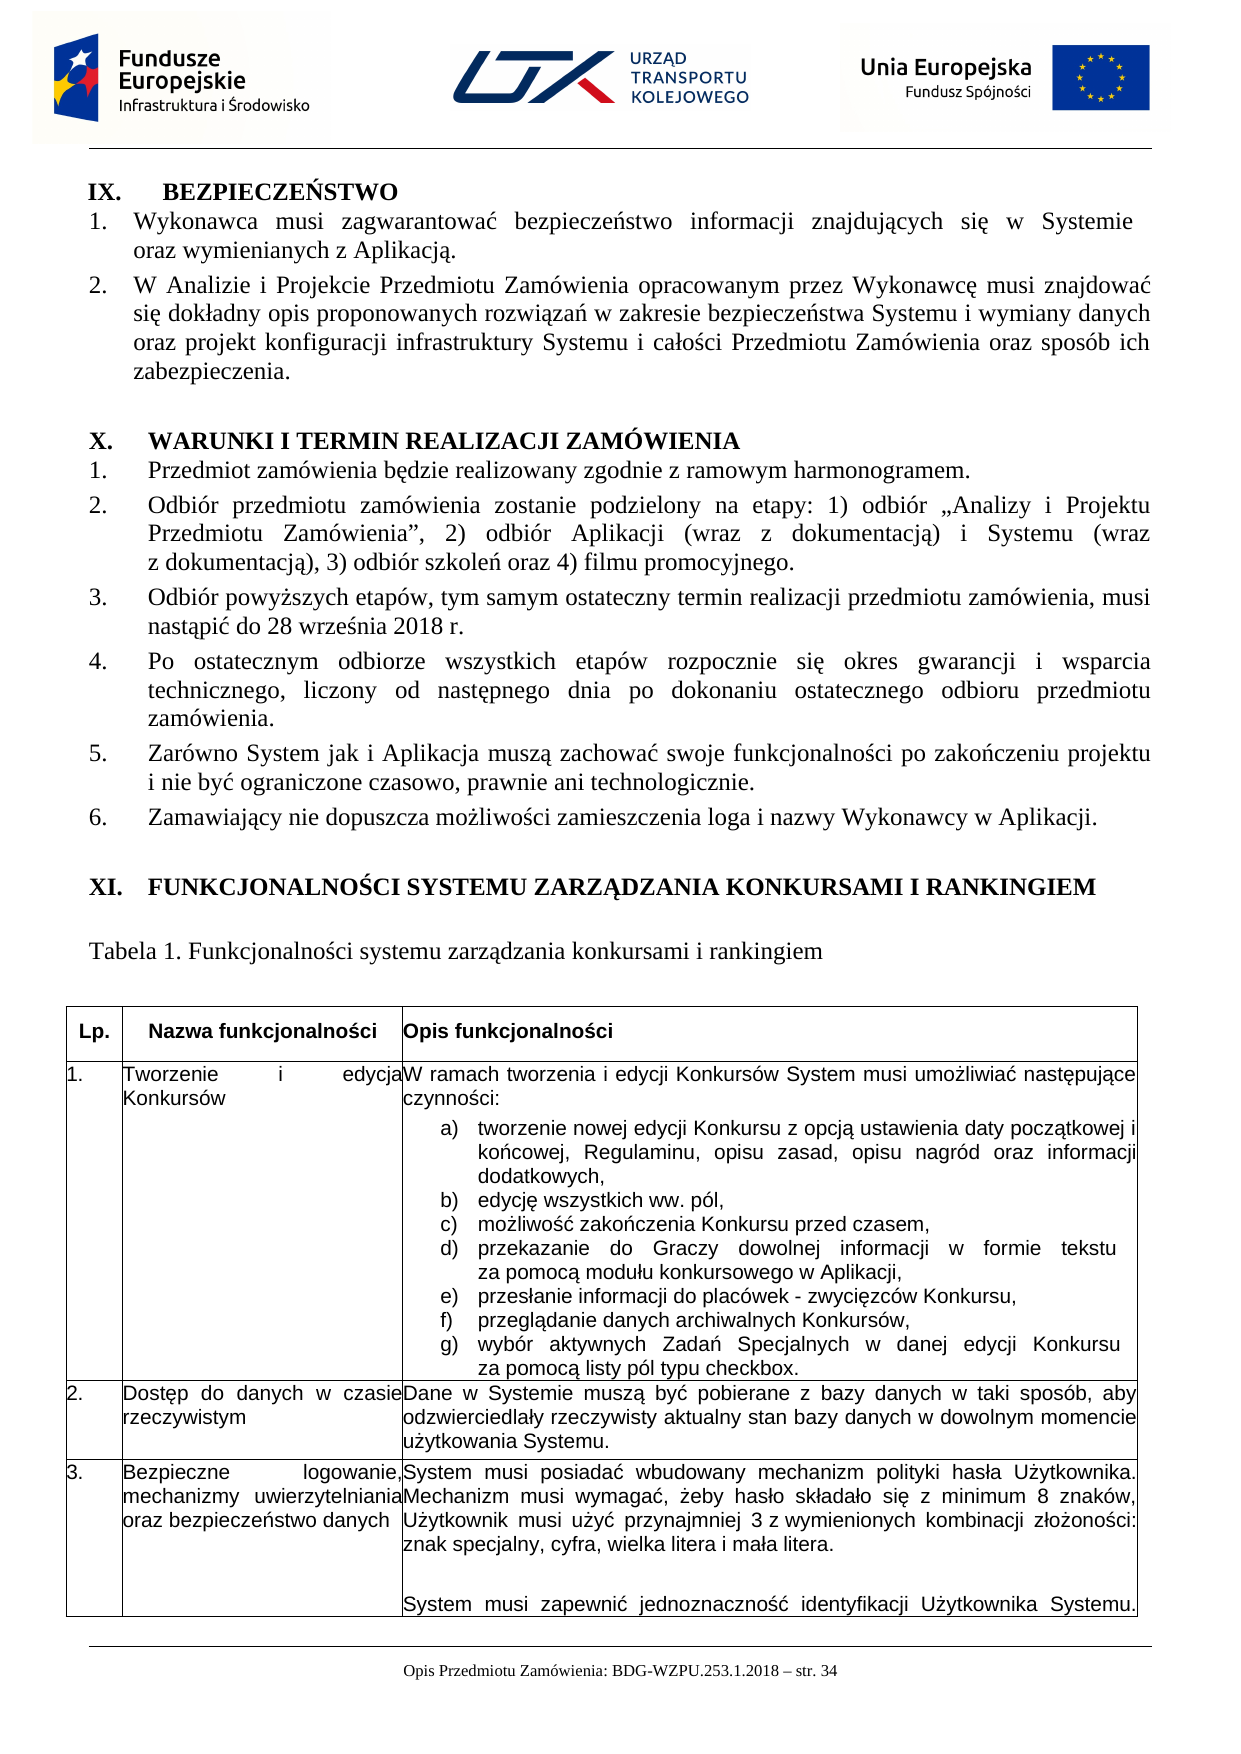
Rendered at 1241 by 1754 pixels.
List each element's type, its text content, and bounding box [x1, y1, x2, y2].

table_cell Tworzenie i edycja Konkursów [123, 1062, 402, 1380]
list Odbiór powyższych etapów, tym samym ostateczny termin realizacji przedmiotu zamówienia, musi nastąpić do 28 września 2018 r. [89, 582, 1152, 640]
table_cell 1. [67, 1062, 122, 1380]
picture [449, 44, 752, 111]
table_header Opis funkcjonalności [403, 1007, 1137, 1061]
table_cell W ramach tworzenia i edycji Konkursów System musi umożliwiać następujące czynności: tworzenie nowej edycji Konkursu z opcją ustawienia daty początkowej i końcowej, Regulaminu, opisu zasad, opisu nagród oraz informacji dodatkowych, edycję wszystkich ww. pól, możliwość zakończenia Konkursu przed czasem, przekazanie do Graczy dowolnej informacji w formie tekstu za pomocą modułu konkursowego w Aplikacji, przesłanie informacji do placówek - zwycięzców Konkursu, przeglądanie danych archiwalnych Konkursów, wybór aktywnych Zadań Specjalnych w danej edycji Konkursu za pomocą listy pól typu checkbox. [403, 1062, 1137, 1380]
table_cell Dane w Systemie muszą być pobierane z bazy danych w taki sposób, aby odzwierciedlały rzeczywisty aktualny stan bazy danych w dowolnym momencie użytkowania Systemu. [403, 1381, 1137, 1459]
table_header Nazwa funkcjonalności [123, 1007, 402, 1061]
list Odbiór przedmiotu zamówienia zostanie podzielony na etapy: 1) odbiór „Analizy i Projektu Przedmiotu Zamówienia”, 2) odbiór Aplikacji (wraz z dokumentacją) i Systemu (wraz z dokumentacją), 3) odbiór szkoleń oraz 4) filmu promocyjnego. [89, 490, 1152, 576]
list WARUNKI I TERMIN REALIZACJI ZAMÓWIENIA [89, 426, 1152, 455]
text Tabela 1. Funkcjonalności systemu zarządzania konkursami i rankingiem [89, 936, 1152, 965]
list W Analizie i Projekcie Przedmiotu Zamówienia opracowanym przez Wykonawcę musi znajdować się dokładny opis proponowanych rozwiązań w zakresie bezpieczeństwa Systemu i wymiany danych oraz projekt konfiguracji infrastruktury Systemu i całości Przedmiotu Zamówienia oraz sposób ich zabezpieczenia. [89, 270, 1152, 385]
table_cell 3. [67, 1460, 122, 1616]
picture [840, 23, 1171, 132]
list Po ostatecznym odbiorze wszystkich etapów rozpocznie się okres gwarancji i wsparcia technicznego, liczony od następnego dnia po dokonaniu ostatecznego odbioru przedmiotu zamówienia. [89, 646, 1152, 732]
list Zarówno System jak i Aplikacja muszą zachować swoje funkcjonalności po zakończeniu projektu i nie być ograniczone czasowo, prawnie ani technologicznie. [89, 738, 1152, 796]
list FUNKCJONALNOŚCI SYSTEMU ZARZĄDZANIA KONKURSAMI I RANKINGIEM [89, 872, 1152, 901]
list Zamawiający nie dopuszcza możliwości zamieszczenia loga i nazwy Wykonawcy w Aplikacji. [89, 802, 1152, 831]
list BEZPIECZEŃSTWO [87, 177, 1152, 206]
table_cell Dostęp do danych w czasie rzeczywistym [123, 1381, 402, 1459]
picture [32, 11, 331, 144]
table_header Lp. [67, 1007, 122, 1061]
list Wykonawca musi zagwarantować bezpieczeństwo informacji znajdujących się w Systemie oraz wymienianych z Aplikacją. [89, 206, 1152, 263]
list Przedmiot zamówienia będzie realizowany zgodnie z ramowym harmonogramem. [89, 455, 1152, 483]
table_cell 2. [67, 1381, 122, 1459]
table_cell Bezpieczne logowanie, mechanizmy uwierzytelniania oraz bezpieczeństwo danych [123, 1460, 402, 1616]
